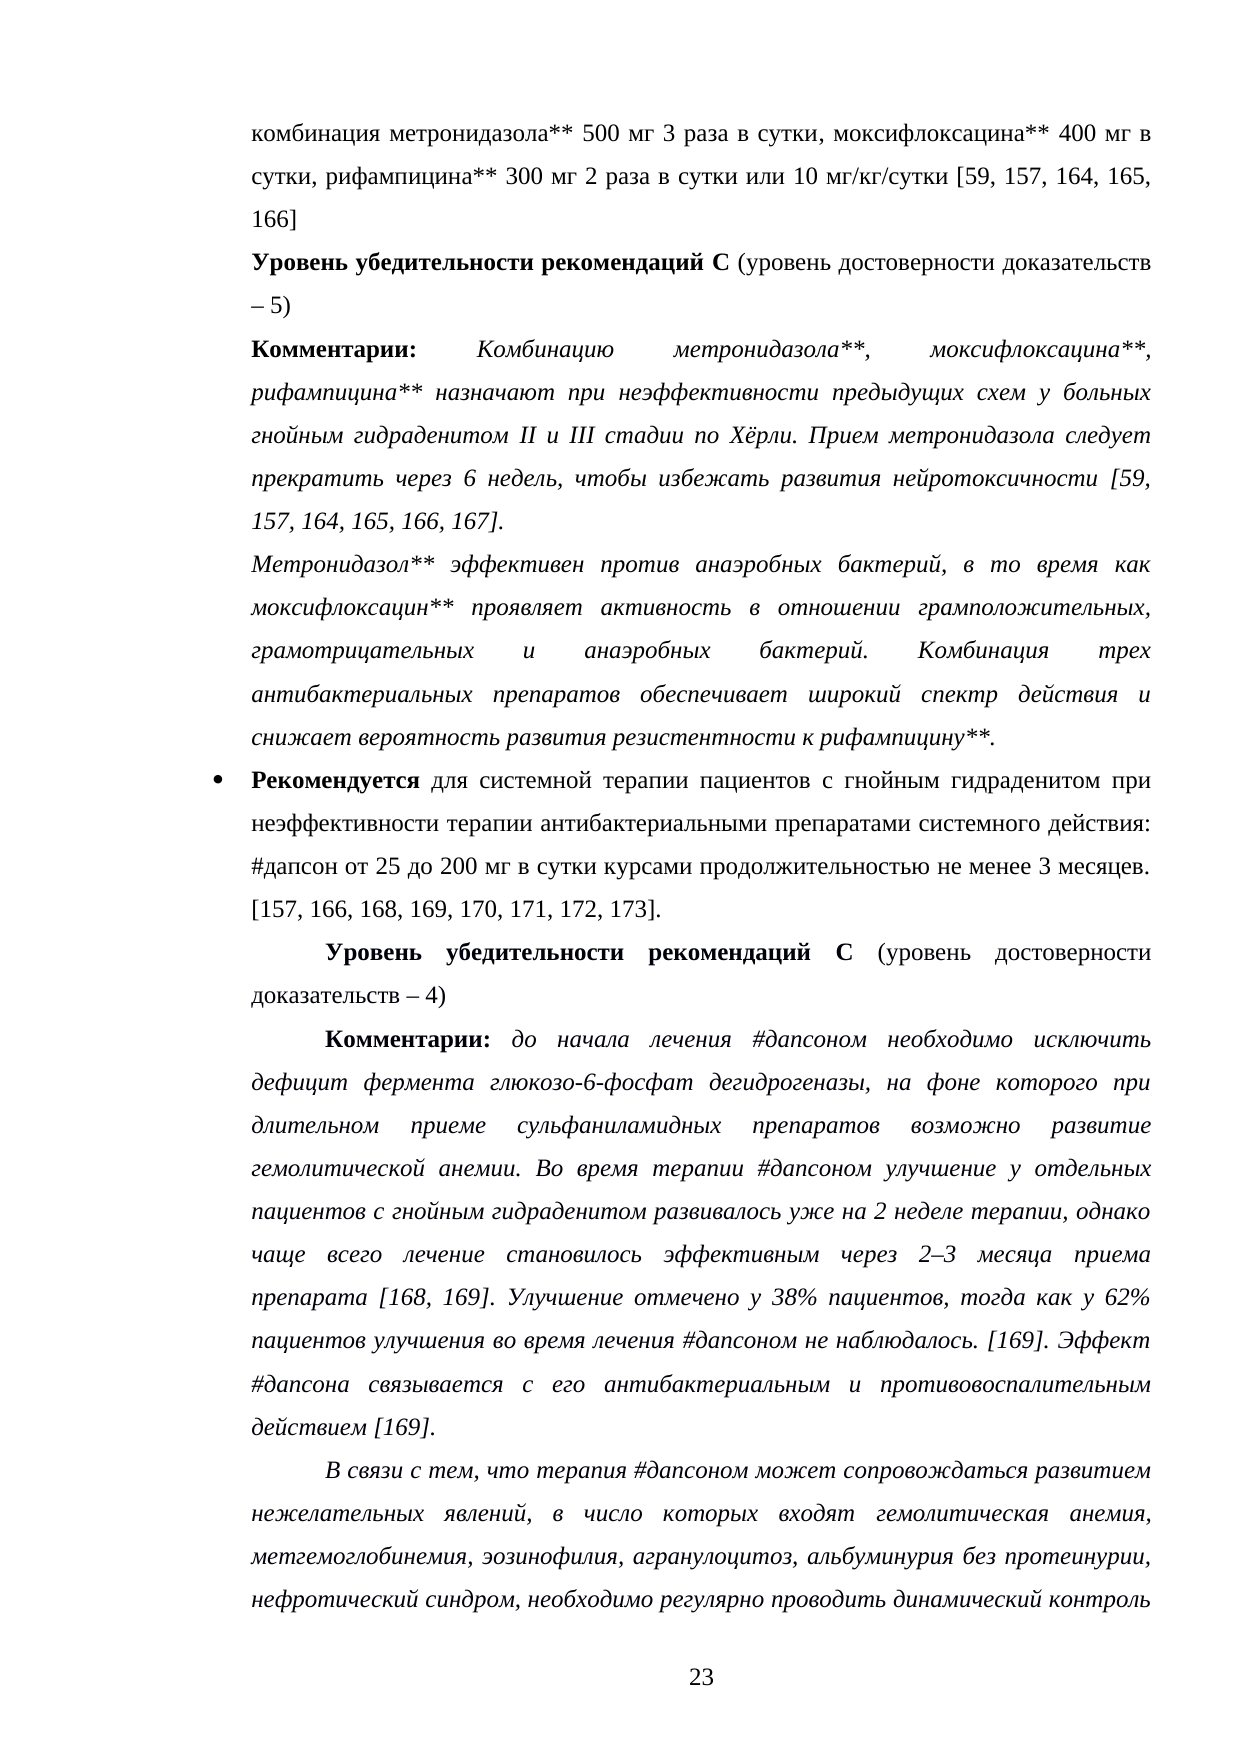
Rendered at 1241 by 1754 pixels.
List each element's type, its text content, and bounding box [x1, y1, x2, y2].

text комбинация метронидазола** 500 мг 3 раза в сутки, моксифлоксацина** 400 мг в сутки, рифампицина** 300 мг 2 раза в сутки или 10 мг/кг/сутки [59, 157, 164, 165, 166] [251, 118, 1152, 233]
list Уровень убедительности рекомендаций C (уровень достоверности доказательств – 5) [251, 247, 1152, 319]
text Уровень убедительности рекомендаций C (уровень достоверности доказательств – 4) [251, 937, 1152, 1009]
text Метронидазол** эффективен против анаэробных бактерий, в то время как моксифлоксацин** проявляет активность в отношении грамположительных, грамотрицательных и анаэробных бактерий. Комбинация трех антибактериальных препаратов обеспечивает широкий спектр действия и снижает вероятность развития резистентности к рифампицину**. [251, 549, 1152, 751]
text Комментарии: Комбинацию метронидазола**, моксифлоксацина**, рифампицина** назначают при неэффективности предыдущих схем у больных гнойным гидраденитом II и III стадии по Хёрли. Прием метронидазола следует прекратить через 6 недель, чтобы избежать развития нейротоксичности [59, 157, 164, 165, 166, 167]. [251, 334, 1152, 535]
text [251, 1455, 1152, 1613]
text Комментарии: до начала лечения #дапсоном необходимо исключить дефицит фермента глюкозо-6-фосфат дегидрогеназы, на фоне которого при длительном приеме сульфаниламидных препаратов возможно развитие гемолитической анемии. Во время терапии #дапсоном улучшение у отдельных пациентов с гнойным гидраденитом развивалось уже на 2 неделе терапии, однако чаще всего лечение становилось эффективным через 2–3 месяца приема препарата [168, 169]. Улучшение отмечено у 38% пациентов, тогда как у 62% пациентов улучшения во время лечения #дапсоном не наблюдалось. [169]. Эффект #дапсона связывается с его антибактериальным и противовоспалительным действием [169]. [251, 1024, 1152, 1441]
list Рекомендуется для системной терапии пациентов с гнойным гидраденитом при неэффективности терапии антибактериальными препаратами системного действия: #дапсон от 25 до 200 мг в сутки курсами продолжительностью не менее 3 месяцев. [157, 166, 168, 169, 170, 171, 172, 173]. [213, 765, 1152, 923]
